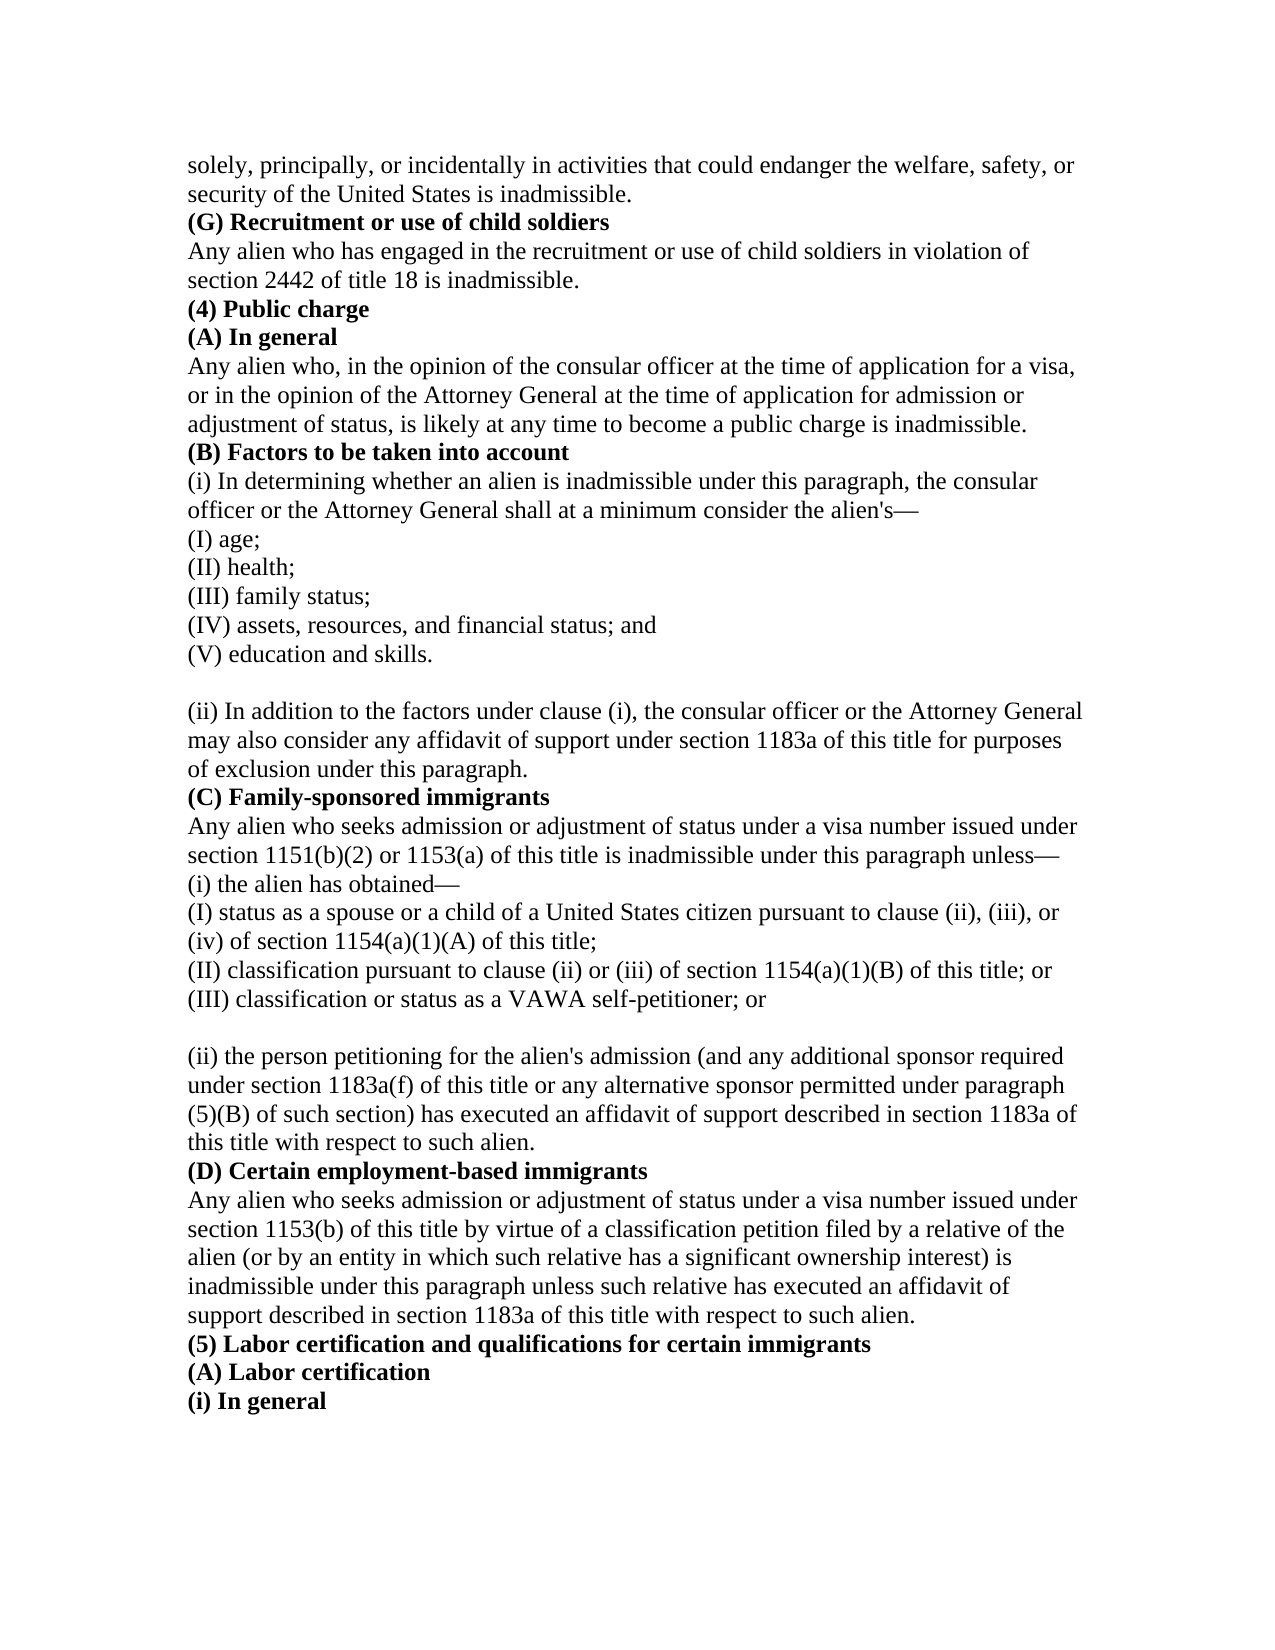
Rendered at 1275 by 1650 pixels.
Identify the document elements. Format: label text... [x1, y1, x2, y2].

text Any alien who has engaged in the recruitment or use of child soldiers in violation of section 2442 of title 18 is inadmissible. [187, 236, 1087, 294]
text (II) health; [187, 552, 1087, 581]
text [187, 150, 1087, 207]
text (D) Certain employment-based immigrants [187, 1156, 1087, 1185]
text (B) Factors to be taken into account [187, 437, 1087, 466]
text (C) Family-sponsored immigrants [187, 782, 1087, 811]
text Any alien who, in the opinion of the consular officer at the time of application for a visa, or in the opinion of the Attorney General at the time of application for admission or adjustment of status, is likely at any time to become a public charge is inadmissible. [187, 351, 1087, 437]
text (i) In general [187, 1386, 1087, 1415]
text (III) classification or status as a VAWA self-petitioner; or [187, 984, 1087, 1012]
text (5) Labor certification and qualifications for certain immigrants [187, 1329, 1087, 1357]
text (A) In general [187, 322, 1087, 351]
text (i) In determining whether an alien is inadmissible under this paragraph, the consular officer or the Attorney General shall at a minimum consider the alien's— [187, 466, 1087, 524]
text (A) Labor certification [187, 1357, 1087, 1386]
text (III) family status; [187, 581, 1087, 610]
text Any alien who seeks admission or adjustment of status under a visa number issued under section 1151(b)(2) or 1153(a) of this title is inadmissible under this paragraph unless— [187, 811, 1087, 869]
text (I) status as a spouse or a child of a United States citizen pursuant to clause (ii), (iii), or (iv) of section 1154(a)(1)(A) of this title; [187, 897, 1087, 955]
text (4) Public charge [187, 294, 1087, 322]
text (V) education and skills. [187, 639, 1087, 667]
text Any alien who seeks admission or adjustment of status under a visa number issued under section 1153(b) of this title by virtue of a classification petition filed by a relative of the alien (or by an entity in which such relative has a significant ownership interest) is inadmissible under this paragraph unless such relative has executed an affidavit of support described in section 1183a of this title with respect to such alien. [187, 1185, 1087, 1329]
text (i) the alien has obtained— [187, 869, 1087, 897]
text (II) classification pursuant to clause (ii) or (iii) of section 1154(a)(1)(B) of this title; or [187, 955, 1087, 984]
text (IV) assets, resources, and financial status; and [187, 610, 1087, 639]
text (ii) In addition to the factors under clause (i), the consular officer or the Attorney General may also consider any affidavit of support under section 1183a of this title for purposes of exclusion under this paragraph. [187, 696, 1087, 782]
text (G) Recruitment or use of child soldiers [187, 207, 1087, 236]
text (I) age; [187, 524, 1087, 552]
text (ii) the person petitioning for the alien's admission (and any additional sponsor required under section 1183a(f) of this title or any alternative sponsor permitted under paragraph (5)(B) of such section) has executed an affidavit of support described in section 1183a of this title with respect to such alien. [187, 1041, 1087, 1156]
